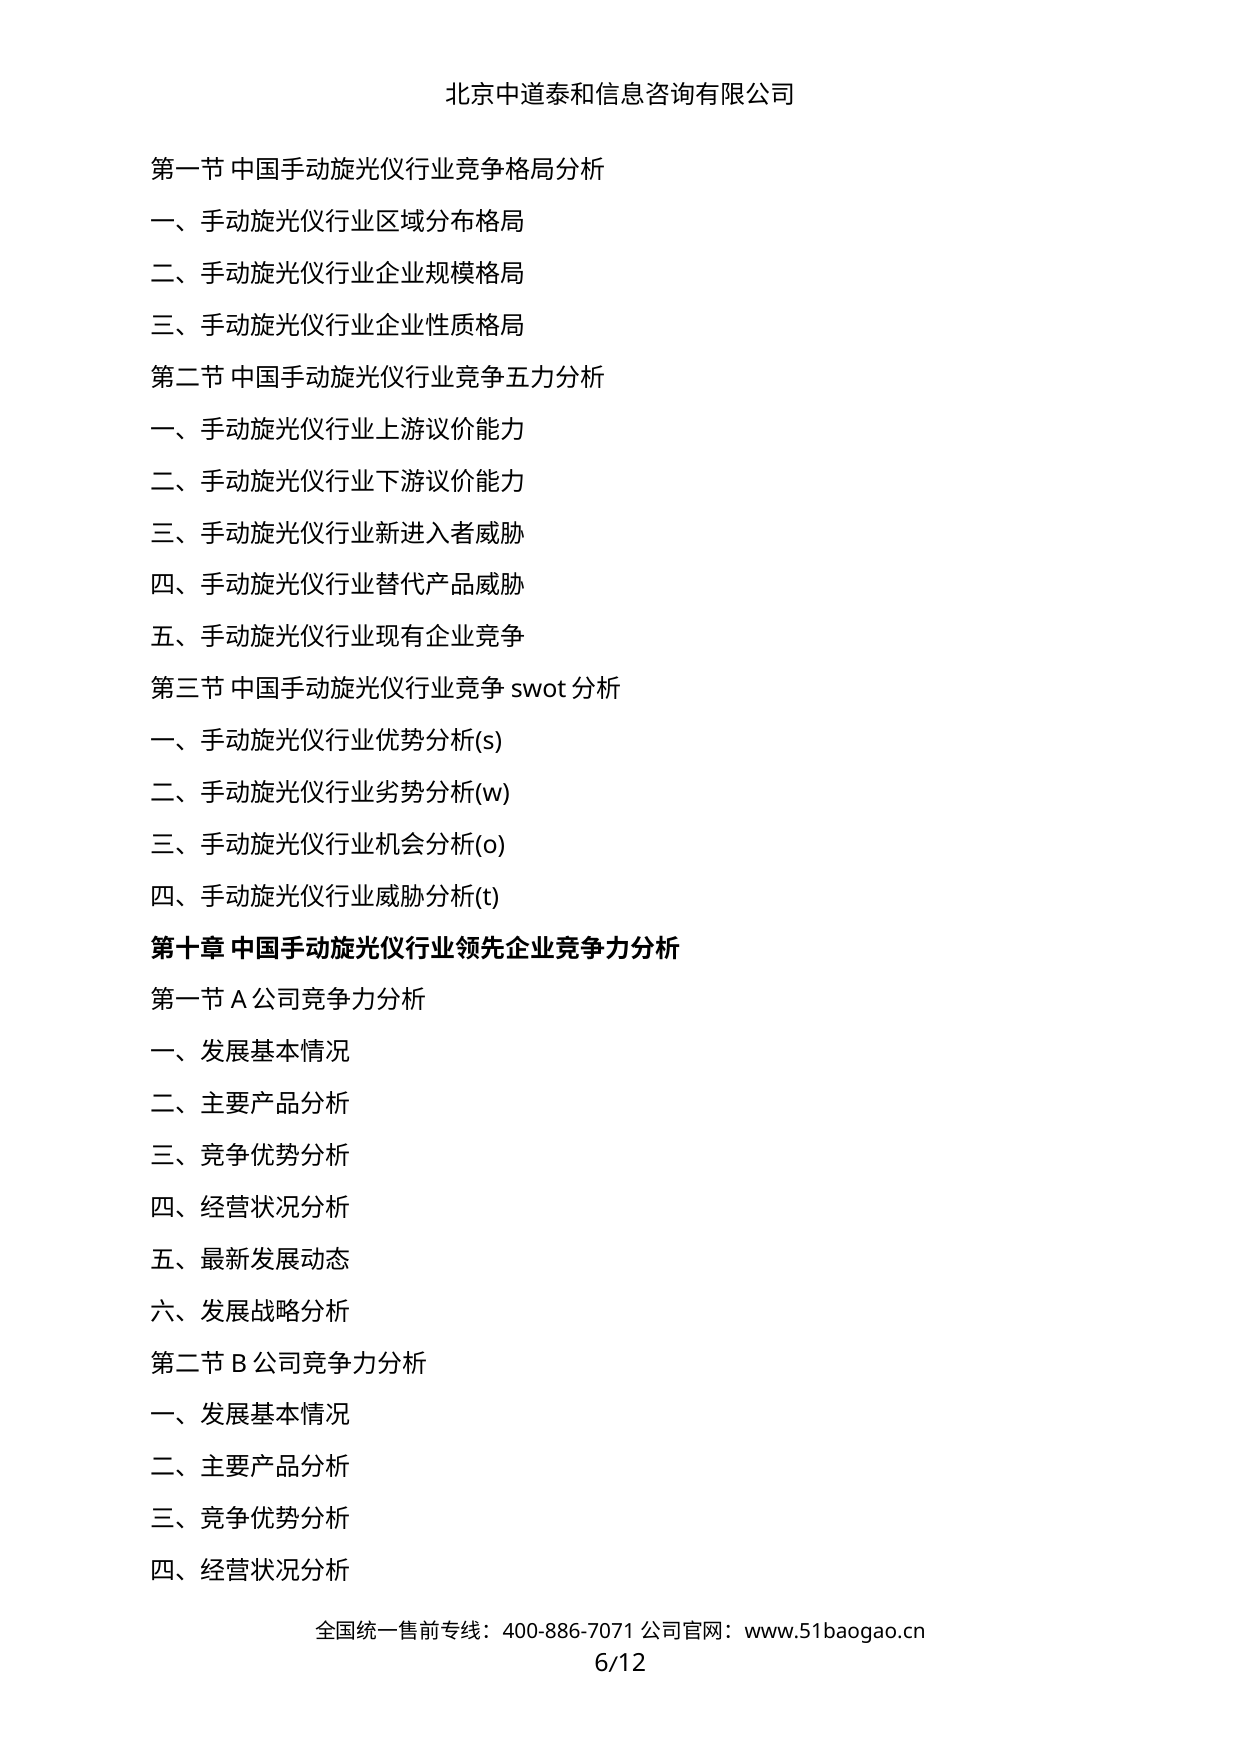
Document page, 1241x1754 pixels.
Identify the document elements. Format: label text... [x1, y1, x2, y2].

text 一、手动旋光仪行业区域分布格局 [150, 202, 1090, 238]
text 二、手动旋光仪行业企业规模格局 [150, 254, 1090, 290]
text 二、主要产品分析 [150, 1084, 1090, 1120]
text 四、经营状况分析 [150, 1187, 1090, 1224]
text 第三节 中国手动旋光仪行业竞争swot分析 [150, 669, 1090, 705]
text 二、主要产品分析 [150, 1447, 1090, 1483]
text 三、手动旋光仪行业企业性质格局 [150, 306, 1090, 342]
text 一、手动旋光仪行业上游议价能力 [150, 409, 1090, 446]
text 三、竞争优势分析 [150, 1499, 1090, 1535]
text 二、手动旋光仪行业劣势分析(w) [150, 772, 1090, 809]
text 一、发展基本情况 [150, 1395, 1090, 1431]
text 第二节 中国手动旋光仪行业竞争五力分析 [150, 357, 1090, 394]
text 第十章 中国手动旋光仪行业领先企业竞争力分析 [150, 928, 1090, 964]
text 一、发展基本情况 [150, 1032, 1090, 1068]
text 四、手动旋光仪行业替代产品威胁 [150, 565, 1090, 601]
text 四、手动旋光仪行业威胁分析(t) [150, 876, 1090, 912]
text 三、竞争优势分析 [150, 1136, 1090, 1172]
text 第一节 A公司竞争力分析 [150, 980, 1090, 1016]
text 五、最新发展动态 [150, 1239, 1090, 1276]
text 三、手动旋光仪行业机会分析(o) [150, 824, 1090, 861]
text 五、手动旋光仪行业现有企业竞争 [150, 617, 1090, 653]
text 六、发展战略分析 [150, 1291, 1090, 1327]
text 第一节 中国手动旋光仪行业竞争格局分析 [150, 150, 1090, 186]
text 二、手动旋光仪行业下游议价能力 [150, 461, 1090, 497]
text 一、手动旋光仪行业优势分析(s) [150, 721, 1090, 757]
text 第二节 B公司竞争力分析 [150, 1343, 1090, 1379]
text 三、手动旋光仪行业新进入者威胁 [150, 513, 1090, 549]
text 四、经营状况分析 [150, 1551, 1090, 1587]
